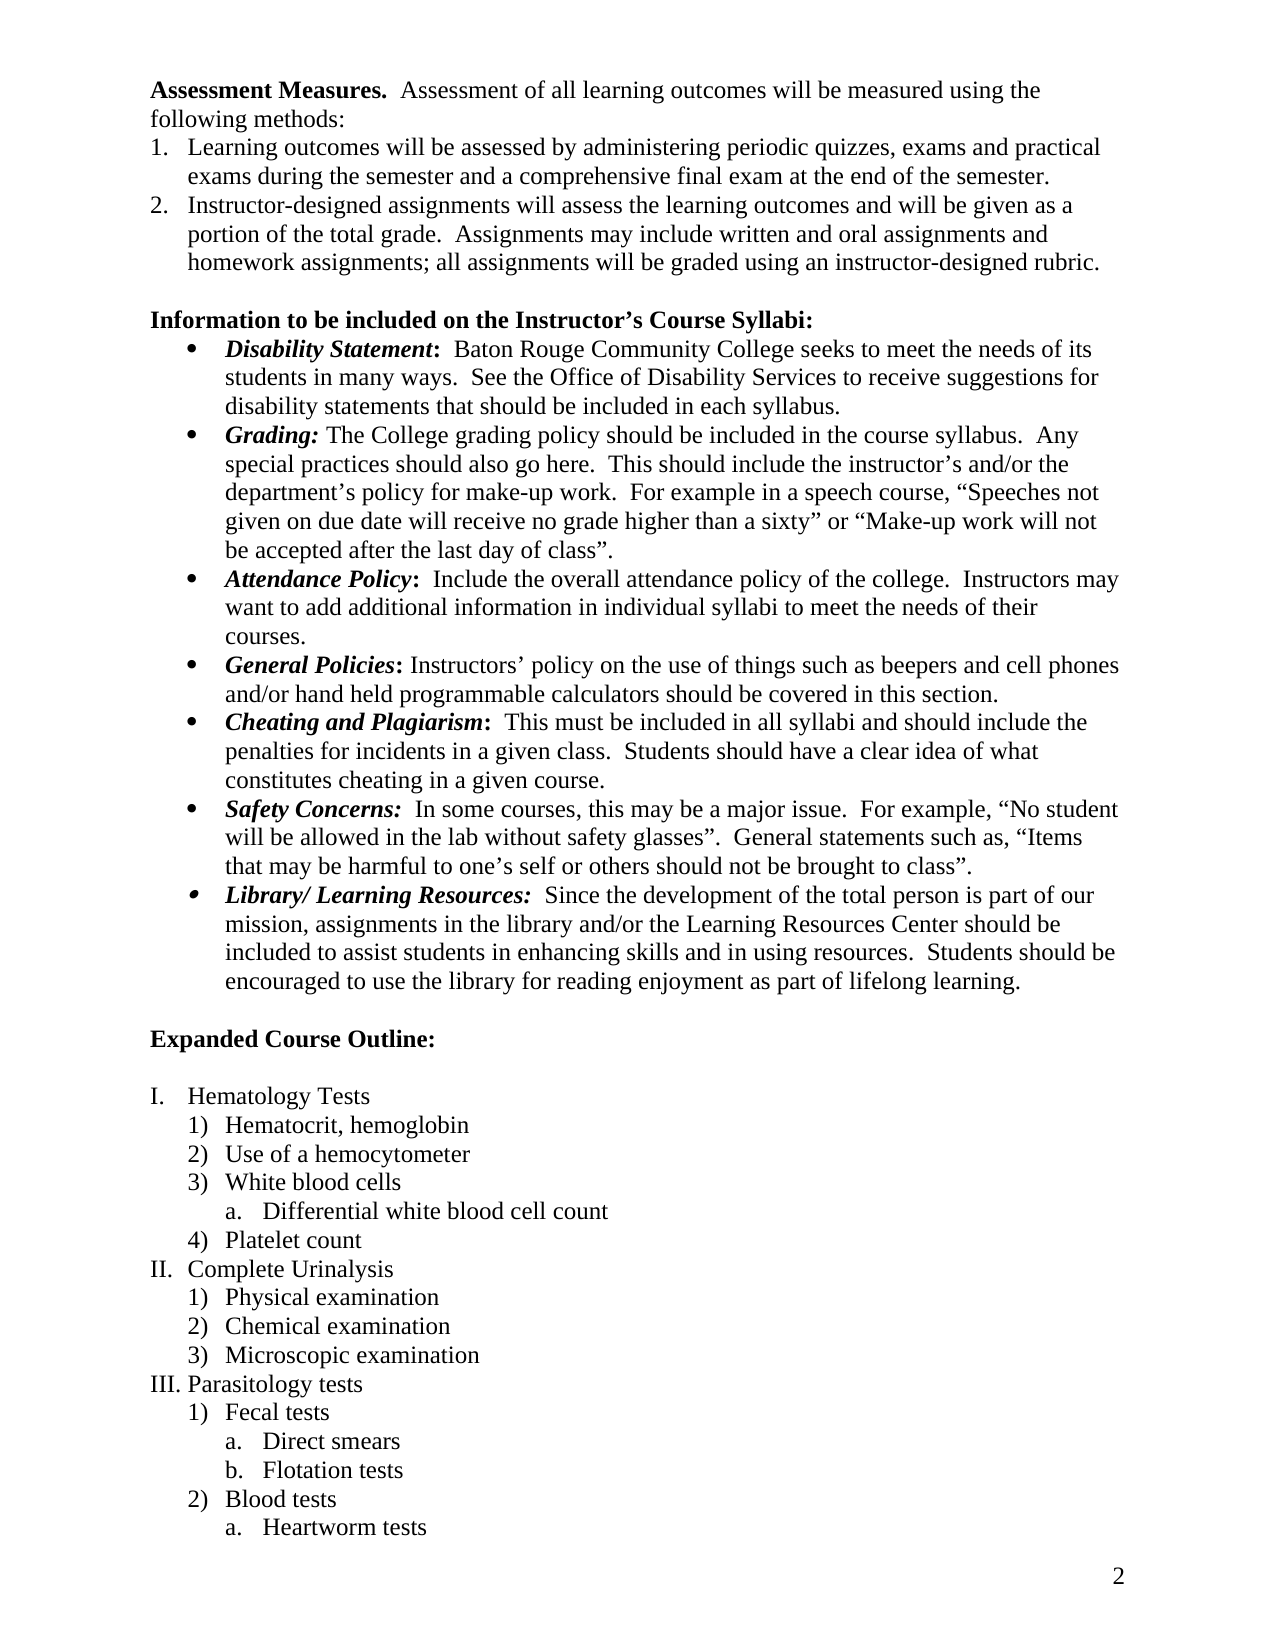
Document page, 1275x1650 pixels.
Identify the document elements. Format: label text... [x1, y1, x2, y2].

list Attendance Policy: Include the overall attendance policy of the college. Instructors may want to add additional information in individual syllabi to meet the needs of their courses. [187, 564, 1125, 650]
text a. Differential white blood cell count [225, 1196, 1125, 1225]
text III. Parasitology tests [150, 1369, 1125, 1397]
text 2. Instructor-designed assignments will assess the learning outcomes and will be given as a portion of the total grade. Assignments may include written and oral assignments and homework assignments; all assignments will be graded using an instructor-designed rubric. [150, 190, 1125, 276]
text II. Complete Urinalysis [150, 1254, 1125, 1282]
text a. Heartworm tests [225, 1512, 1125, 1541]
text 3) White blood cells [187, 1167, 1125, 1196]
text 1) Physical examination [187, 1282, 1125, 1311]
text 2) Chemical examination [187, 1311, 1125, 1340]
text 1. Learning outcomes will be assessed by administering periodic quizzes, exams and practical exams during the semester and a comprehensive final exam at the end of the semester. [150, 132, 1125, 190]
text Information to be included on the Instructor’s Course Syllabi: [150, 305, 1125, 334]
list Safety Concerns: In some courses, this may be a major issue. For example, “No student will be allowed in the lab without safety glasses”. General statements such as, “Items that may be harmful to one’s self or others should not be brought to class”. [187, 794, 1125, 880]
text 2) Blood tests [187, 1484, 1125, 1512]
list Library/ Learning Resources: Since the development of the total person is part of our mission, assignments in the library and/or the Learning Resources Center should be included to assist students in enhancing skills and in using resources. Students should be encouraged to use the library for reading enjoyment as part of lifelong learning. [187, 880, 1125, 995]
text b. Flotation tests [225, 1455, 1125, 1484]
text 2) Use of a hemocytometer [187, 1139, 1125, 1167]
text 1) Hematocrit, hemoglobin [187, 1110, 1125, 1139]
text a. Direct smears [225, 1426, 1125, 1455]
list Grading: The College grading policy should be included in the course syllabus. Any special practices should also go here. This should include the instructor’s and/or the department’s policy for make-up work. For example in a speech course, “Speeches not given on due date will receive no grade higher than a sixty” or “Make-up work will not be accepted after the last day of class”. [187, 420, 1125, 564]
list General Policies: Instructors’ policy on the use of things such as beepers and cell phones and/or hand held programmable calculators should be covered in this section. [187, 650, 1125, 707]
text 1) Fecal tests [187, 1397, 1125, 1426]
text Expanded Course Outline: [150, 1024, 1125, 1052]
list Disability Statement: Baton Rouge Community College seeks to meet the needs of its students in many ways. See the Office of Disability Services to receive suggestions for disability statements that should be included in each syllabus. [187, 334, 1125, 420]
text 3) Microscopic examination [187, 1340, 1125, 1369]
text I. Hematology Tests [150, 1081, 1125, 1110]
text 4) Platelet count [187, 1225, 1125, 1254]
text Assessment Measures. Assessment of all learning outcomes will be measured using the following methods: [150, 75, 1125, 132]
list Cheating and Plagiarism: This must be included in all syllabi and should include the penalties for incidents in a given class. Students should have a clear idea of what constitutes cheating in a given course. [187, 707, 1125, 794]
